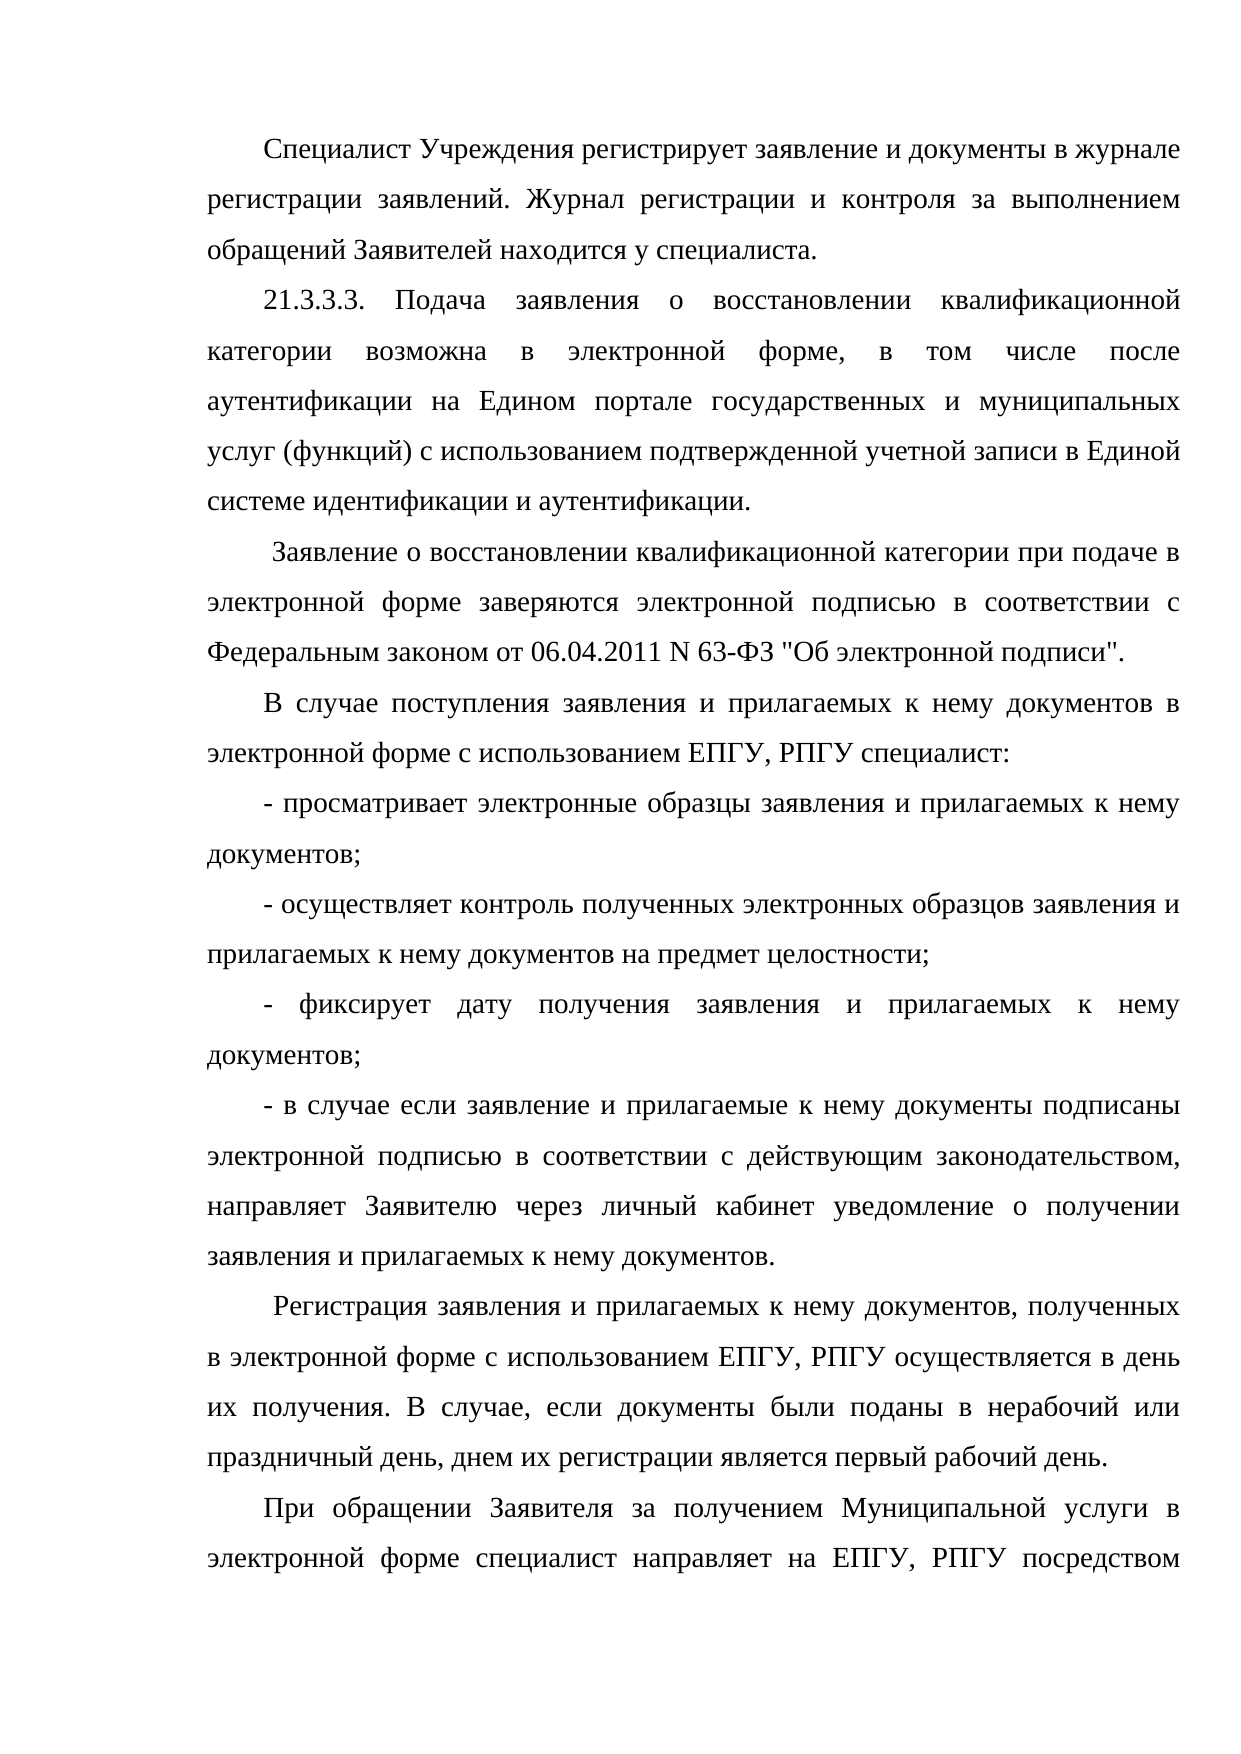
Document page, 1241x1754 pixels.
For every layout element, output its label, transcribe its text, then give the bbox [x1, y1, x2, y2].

text 21.3.3.3. Подача заявления о восстановлении квалификационной категории возможна в электронной форме, в том числе после аутентификации на Едином портале государственных и муниципальных услуг (функций) с использованием подтвержденной учетной записи в Единой системе идентификации и аутентификации. [207, 282, 1181, 517]
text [207, 1490, 1181, 1574]
text - осуществляет контроль полученных электронных образцов заявления и прилагаемых к нему документов на предмет целостности; [207, 886, 1181, 970]
text - в случае если заявление и прилагаемые к нему документы подписаны электронной подписью в соответствии с действующим законодательством, направляет Заявителю через личный кабинет уведомление о получении заявления и прилагаемых к нему документов. [207, 1087, 1181, 1272]
text Регистрация заявления и прилагаемых к нему документов, полученных в электронной форме с использованием ЕПГУ, РПГУ осуществляется в день их получения. В случае, если документы были поданы в нерабочий или праздничный день, днем их регистрации является первый рабочий день. [207, 1288, 1181, 1473]
text - просматривает электронные образцы заявления и прилагаемых к нему документов; [207, 785, 1181, 869]
text Специалист Учреждения регистрирует заявление и документы в журнале регистрации заявлений. Журнал регистрации и контроля за выполнением обращений Заявителей находится у специалиста. [207, 131, 1181, 266]
text В случае поступления заявления и прилагаемых к нему документов в электронной форме с использованием ЕПГУ, РПГУ специалист: [207, 685, 1181, 769]
text Заявление о восстановлении квалификационной категории при подаче в электронной форме заверяются электронной подписью в соответствии с Федеральным законом от 06.04.2011 N 63-ФЗ "Об электронной подписи". [207, 534, 1181, 668]
text - фиксирует дату получения заявления и прилагаемых к нему документов; [207, 987, 1181, 1071]
